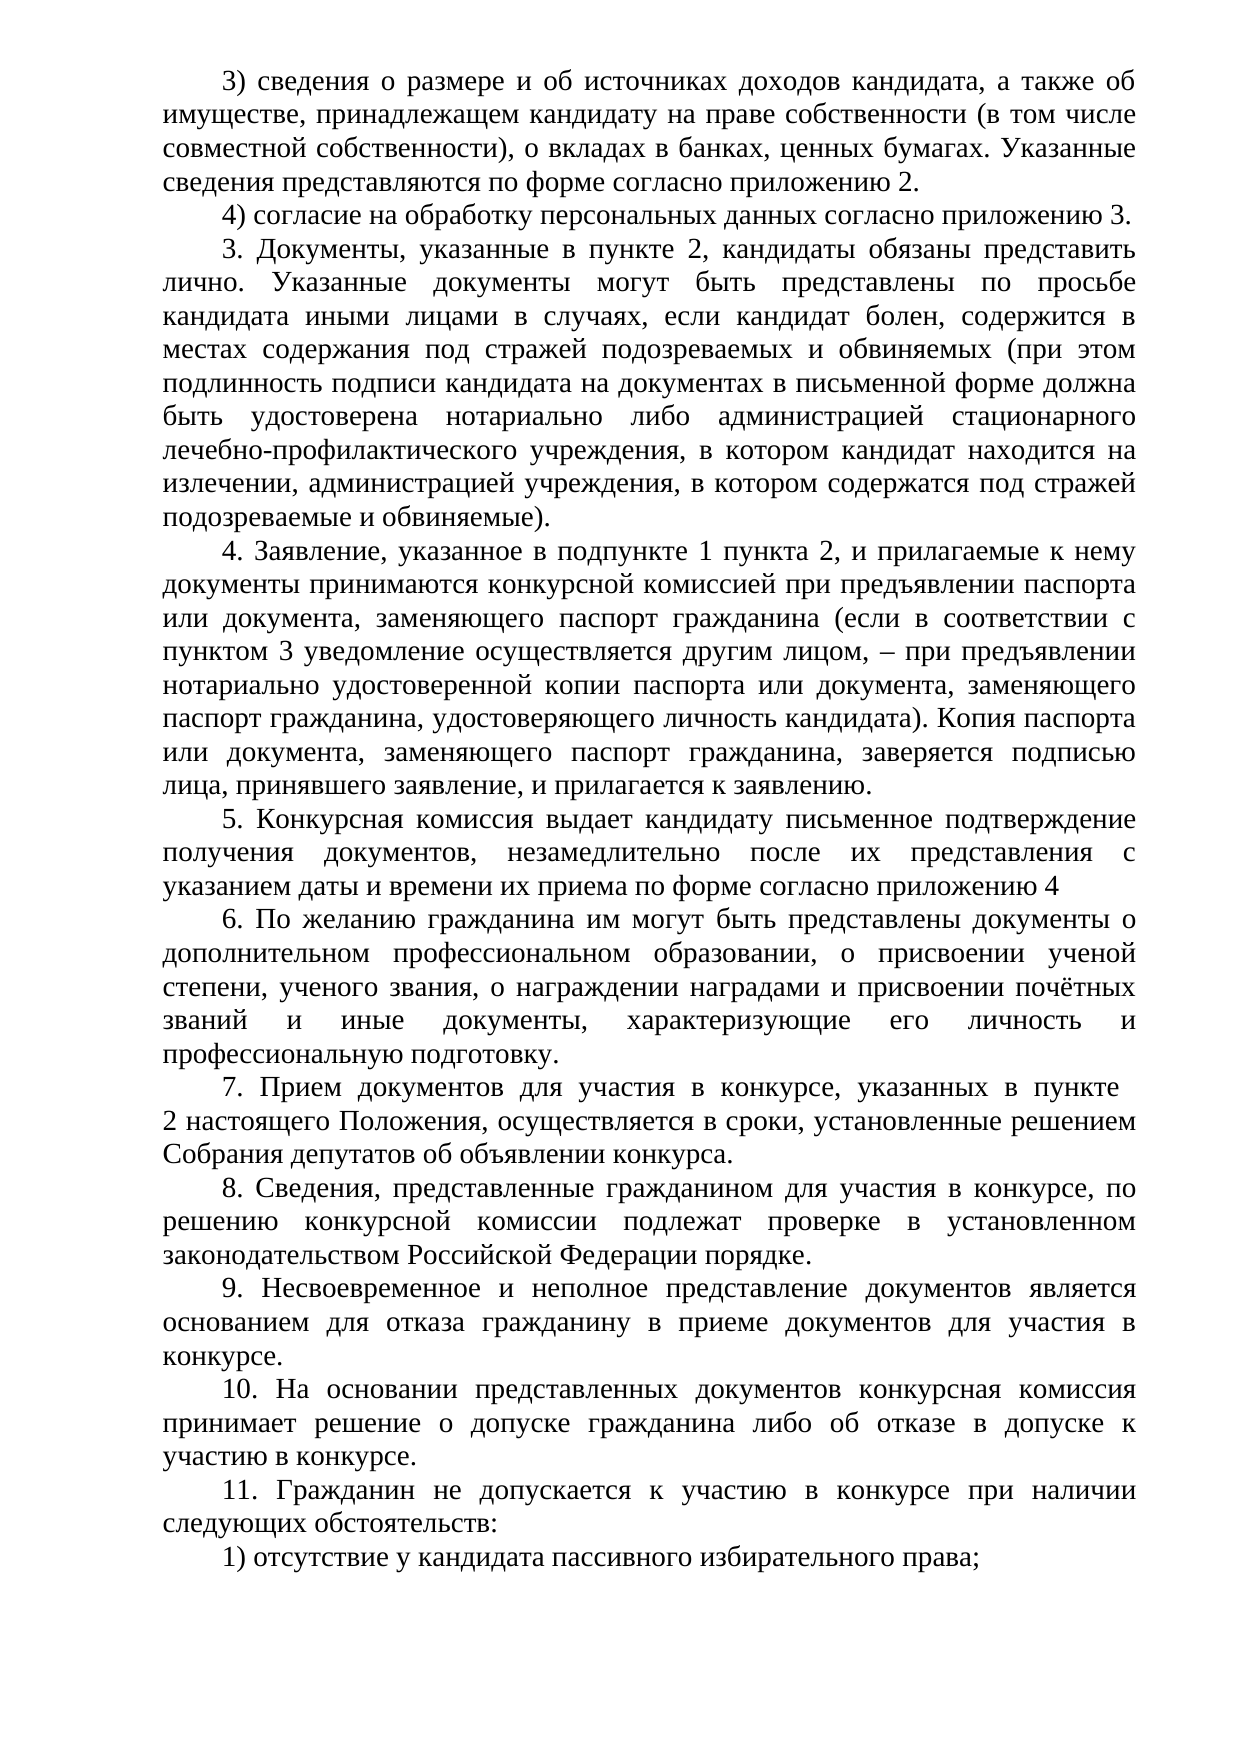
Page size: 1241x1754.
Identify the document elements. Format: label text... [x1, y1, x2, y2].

text 7. Прием документов для участия в конкурсе, указанных в пункте 2 настоящего Положения, осуществляется в сроки, установленные решением Собрания депутатов об объявлении конкурса. [162, 1069, 1137, 1170]
text 10. На основании представленных документов конкурсная комиссия принимает решение о допуске гражданина либо об отказе в допуске к участию в конкурсе. [162, 1371, 1137, 1472]
text 8. Сведения, представленные гражданином для участия в конкурсе, по решению конкурсной комиссии подлежат проверке в установленном законодательством Российской Федерации порядке. [162, 1170, 1137, 1271]
text 1) отсутствие у кандидата пассивного избирательного права; [162, 1539, 1137, 1572]
text 4. Заявление, указанное в подпункте 1 пункта 2, и прилагаемые к нему документы принимаются конкурсной комиссией при предъявлении паспорта или документа, заменяющего паспорт гражданина (если в соответствии с пунктом 3 уведомление осуществляется другим лицом, – при предъявлении нотариально удостоверенной копии паспорта или документа, заменяющего паспорт гражданина, удостоверяющего личность кандидата). Копия паспорта или документа, заменяющего паспорт гражданина, заверяется подписью лица, принявшего заявление, и прилагается к заявлению. [162, 533, 1137, 801]
text 6. По желанию гражданина им могут быть представлены документы о дополнительном профессиональном образовании, о присвоении ученой степени, ученого звания, о награждении наградами и присвоении почётных званий и иные документы, характеризующие его личность и профессиональную подготовку. [162, 902, 1137, 1069]
text 11. Гражданин не допускается к участию в конкурсе при наличии следующих обстоятельств: [162, 1472, 1137, 1539]
text 9. Несвоевременное и неполное представление документов является основанием для отказа гражданину в приеме документов для участия в конкурсе. [162, 1271, 1137, 1371]
text 3. Документы, указанные в пункте 2, кандидаты обязаны представить лично. Указанные документы могут быть представлены по просьбе кандидата иными лицами в случаях, если кандидат болен, содержится в местах содержания под стражей подозреваемых и обвиняемых (при этом подлинность подписи кандидата на документах в письменной форме должна быть удостоверена нотариально либо администрацией стационарного лечебно-профилактического учреждения, в котором кандидат находится на излечении, администрацией учреждения, в котором содержатся под стражей подозреваемые и обвиняемые). [162, 231, 1137, 533]
text 3) сведения о размере и об источниках доходов кандидата, а также об имуществе, принадлежащем кандидату на праве собственности (в том числе совместной собственности), о вкладах в банках, ценных бумагах. Указанные сведения представляются по форме согласно приложению 2. [162, 63, 1137, 197]
text 5. Конкурсная комиссия выдает кандидату письменное подтверждение получения документов, незамедлительно после их представления с указанием даты и времени их приема по форме согласно приложению 4 [162, 801, 1137, 902]
text 4) согласие на обработку персональных данных согласно приложению 3. [162, 197, 1137, 231]
